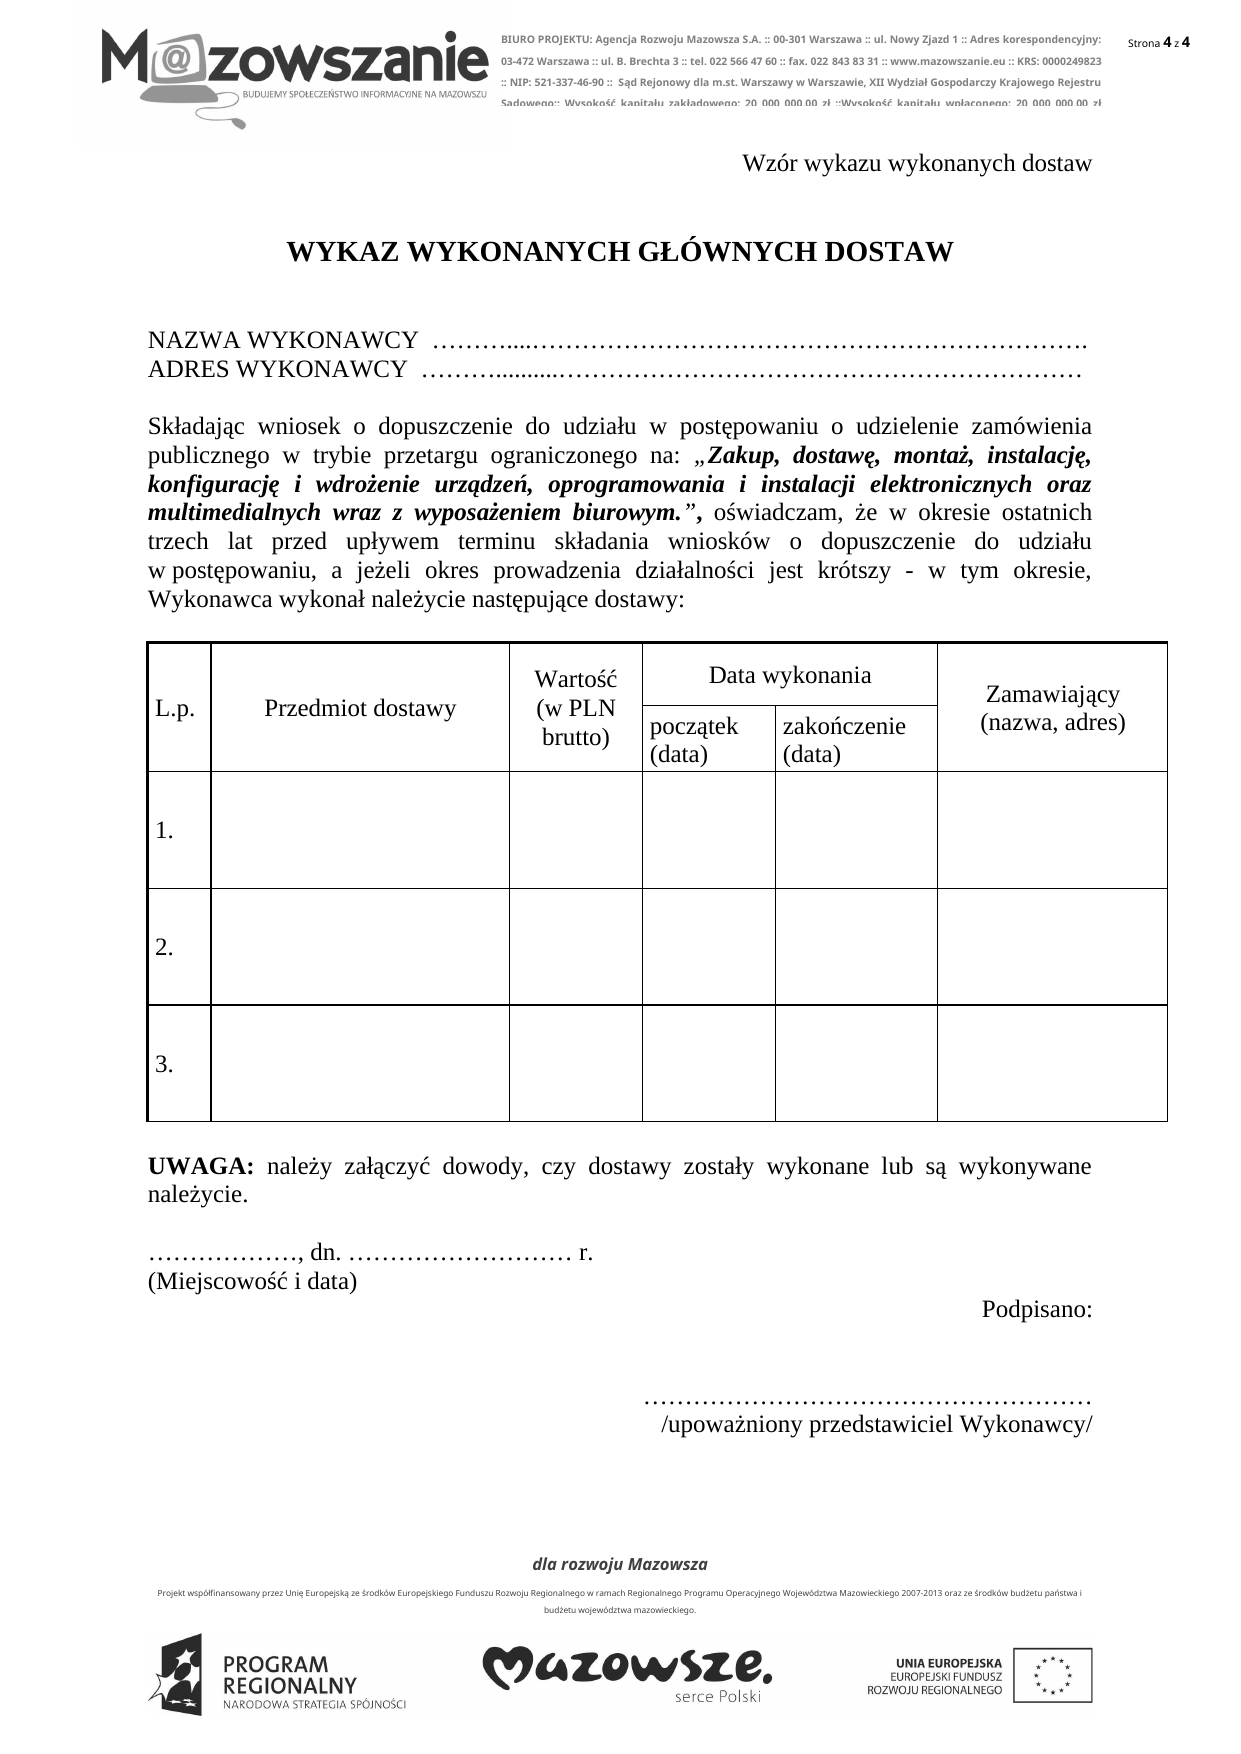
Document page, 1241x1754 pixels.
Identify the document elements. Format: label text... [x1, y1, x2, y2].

table_header Wartość (w PLN brutto) [510, 644, 642, 771]
text (Miejscowość i data) [148, 1266, 1093, 1294]
text ……………………………………………… [148, 1381, 1093, 1409]
table_cell [643, 889, 775, 1004]
table_cell [510, 889, 642, 1004]
table_cell [510, 1006, 642, 1121]
text Podpisano: [811, 1294, 1093, 1323]
table_cell [212, 889, 509, 1004]
table_cell [776, 1006, 937, 1121]
table_cell [938, 772, 1167, 887]
table_cell [212, 1006, 509, 1121]
table_cell [212, 772, 509, 887]
table_cell [643, 772, 775, 887]
table_cell [510, 772, 642, 887]
table_cell [643, 1006, 775, 1121]
table_cell [938, 1006, 1167, 1121]
table_cell zakończenie (data) [776, 706, 937, 771]
text /upoważniony przedstawiciel Wykonawcy/ [148, 1409, 1093, 1438]
text NAZWA WYKONAWCY ………....…………………………………………………………. [148, 325, 1093, 354]
table_cell 2. [149, 889, 210, 1004]
text Wzór wykazu wykonanych dostaw [148, 148, 1093, 176]
text ADRES WYKONAWCY ………..........……………………………………………………… [148, 354, 1093, 382]
text UWAGA: należy załączyć dowody, czy dostawy zostały wykonane lub są wykonywane należycie. [148, 1151, 1093, 1208]
table_header L.p. [149, 644, 210, 771]
text Składając wniosek o dopuszczenie do udziału w postępowaniu o udzielenie zamówienia publicznego w trybie przetargu ograniczonego na: „Zakup, dostawę, montaż, instalację, konfigurację i wdrożenie urządzeń, oprogramowania i instalacji elektronicznych oraz multimedialnych wraz z wyposażeniem biurowym.”, oświadczam, że w okresie ostatnich trzech lat przed upływem terminu składania wniosków o dopuszczenie do udziału w postępowaniu, a jeżeli okres prowadzenia działalności jest krótszy - w tym okresie, Wykonawca wykonał należycie następujące dostawy: [148, 411, 1093, 612]
text WYKAZ WYKONANYCH GŁÓWNYCH DOSTAW [148, 234, 1093, 267]
table_header Zamawiający (nazwa, adres) [938, 644, 1167, 771]
table_cell [776, 772, 937, 887]
table_header Data wykonania [643, 644, 937, 705]
table_cell [938, 889, 1167, 1004]
table_cell 3. [149, 1006, 210, 1121]
table_cell początek (data) [643, 706, 775, 771]
text ………………, dn. ……………………… r. [148, 1237, 1093, 1266]
picture [147, 1633, 1093, 1716]
table_cell 1. [149, 772, 210, 887]
table_cell [776, 889, 937, 1004]
table_header Przedmiot dostawy [212, 644, 509, 771]
